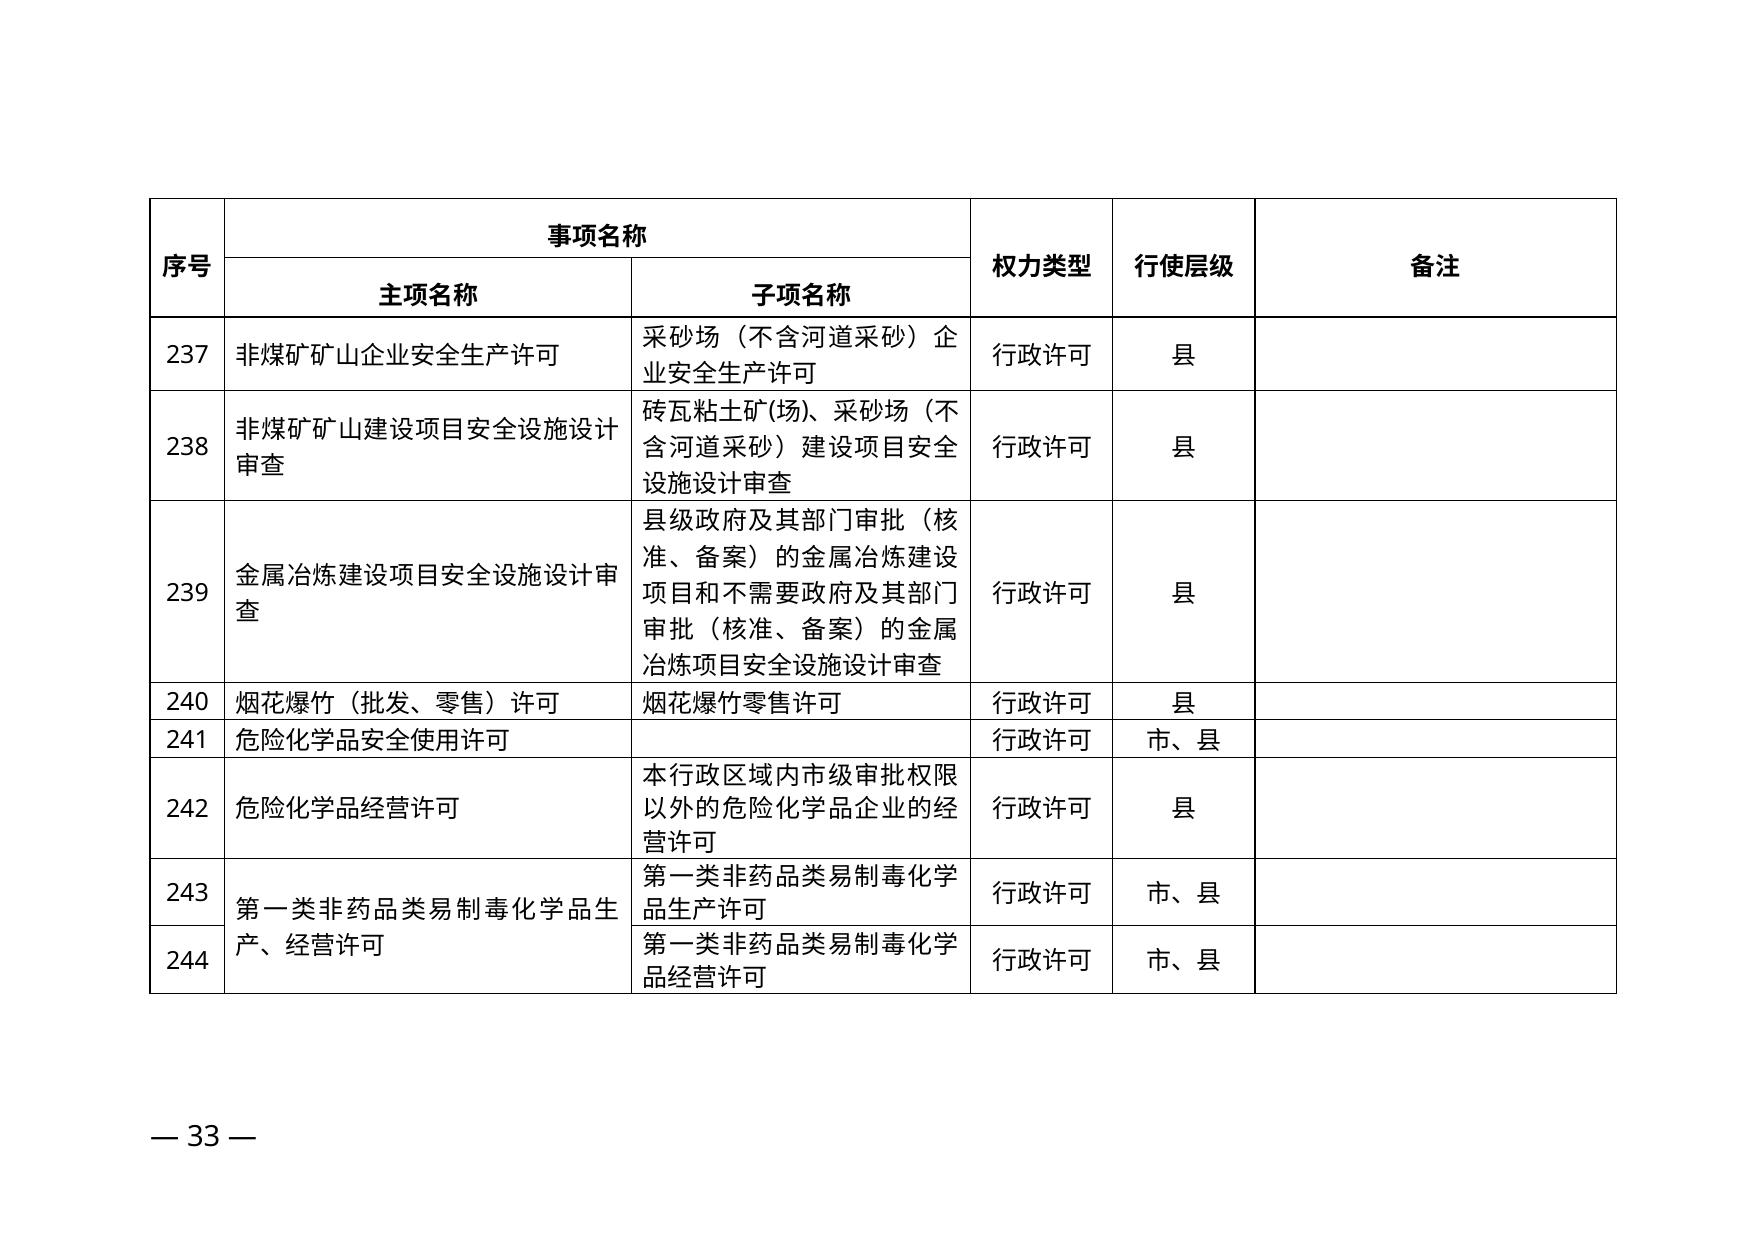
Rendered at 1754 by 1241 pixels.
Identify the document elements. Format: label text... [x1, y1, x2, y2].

table_cell 县 [1113, 391, 1254, 500]
table_cell [1256, 318, 1616, 390]
table_cell 行政许可 [971, 501, 1112, 682]
table_cell 241 [151, 720, 224, 757]
table_cell 第一类非药品类易制毒化学品经营许可 [632, 926, 970, 993]
table_cell 市、县 [1113, 859, 1254, 925]
table_cell 子项名称 [632, 258, 970, 316]
table_cell 240 [151, 683, 224, 719]
table_cell 行政许可 [971, 318, 1112, 390]
table_header 权力类型 [971, 199, 1112, 316]
table_cell 金属冶炼建设项目安全设施设计审查 [225, 501, 631, 682]
table_cell 市、县 [1113, 926, 1254, 993]
table_cell 244 [151, 926, 224, 993]
table_cell 242 [151, 758, 224, 858]
table_cell 非煤矿矿山企业安全生产许可 [225, 318, 631, 390]
table_cell 危险化学品经营许可 [225, 758, 631, 858]
table_cell 行政许可 [971, 391, 1112, 500]
table_cell 行政许可 [971, 859, 1112, 925]
table_cell 第一类非药品类易制毒化学品生产许可 [632, 859, 970, 925]
table_cell 第一类非药品类易制毒化学品生产、经营许可 [225, 859, 631, 993]
table_cell 本行政区域内市级审批权限以外的危险化学品企业的经营许可 [632, 758, 970, 858]
table_cell 行政许可 [971, 926, 1112, 993]
table_cell 砖瓦粘土矿(场)、采砂场（不含河道采砂）建设项目安全设施设计审查 [632, 391, 970, 500]
table_cell [1256, 758, 1616, 858]
table_cell 县 [1113, 501, 1254, 682]
table_cell 239 [151, 501, 224, 682]
table_cell [1256, 501, 1616, 682]
table_cell 行政许可 [971, 758, 1112, 858]
table_cell 237 [151, 318, 224, 390]
table_cell 县级政府及其部门审批（核准、备案）的金属冶炼建设项目和不需要政府及其部门审批（核准、备案）的金属冶炼项目安全设施设计审查 [632, 501, 970, 682]
table_cell 烟花爆竹（批发、零售）许可 [225, 683, 631, 719]
table_cell 行政许可 [971, 720, 1112, 757]
table_cell 非煤矿矿山建设项目安全设施设计审查 [225, 391, 631, 500]
table_cell [632, 720, 970, 757]
table_cell [1256, 859, 1616, 925]
table_header 行使层级 [1113, 199, 1254, 316]
table_cell 危险化学品安全使用许可 [225, 720, 631, 757]
table_cell 烟花爆竹零售许可 [632, 683, 970, 719]
table_cell 市、县 [1113, 720, 1254, 757]
table_header 序号 [151, 199, 224, 316]
table_cell 238 [151, 391, 224, 500]
table_cell 行政许可 [971, 683, 1112, 719]
table_cell [1256, 926, 1616, 993]
table_cell 县 [1113, 318, 1254, 390]
table_cell [1256, 720, 1616, 757]
table_header 备注 [1256, 199, 1616, 316]
table_cell 243 [151, 859, 224, 925]
table_cell [1256, 391, 1616, 500]
table_header 事项名称 [225, 199, 970, 257]
table_cell [1256, 683, 1616, 719]
table_cell 县 [1113, 683, 1254, 719]
table_cell 主项名称 [225, 258, 631, 316]
table_cell 采砂场（不含河道采砂）企业安全生产许可 [632, 318, 970, 390]
table_cell 县 [1113, 758, 1254, 858]
